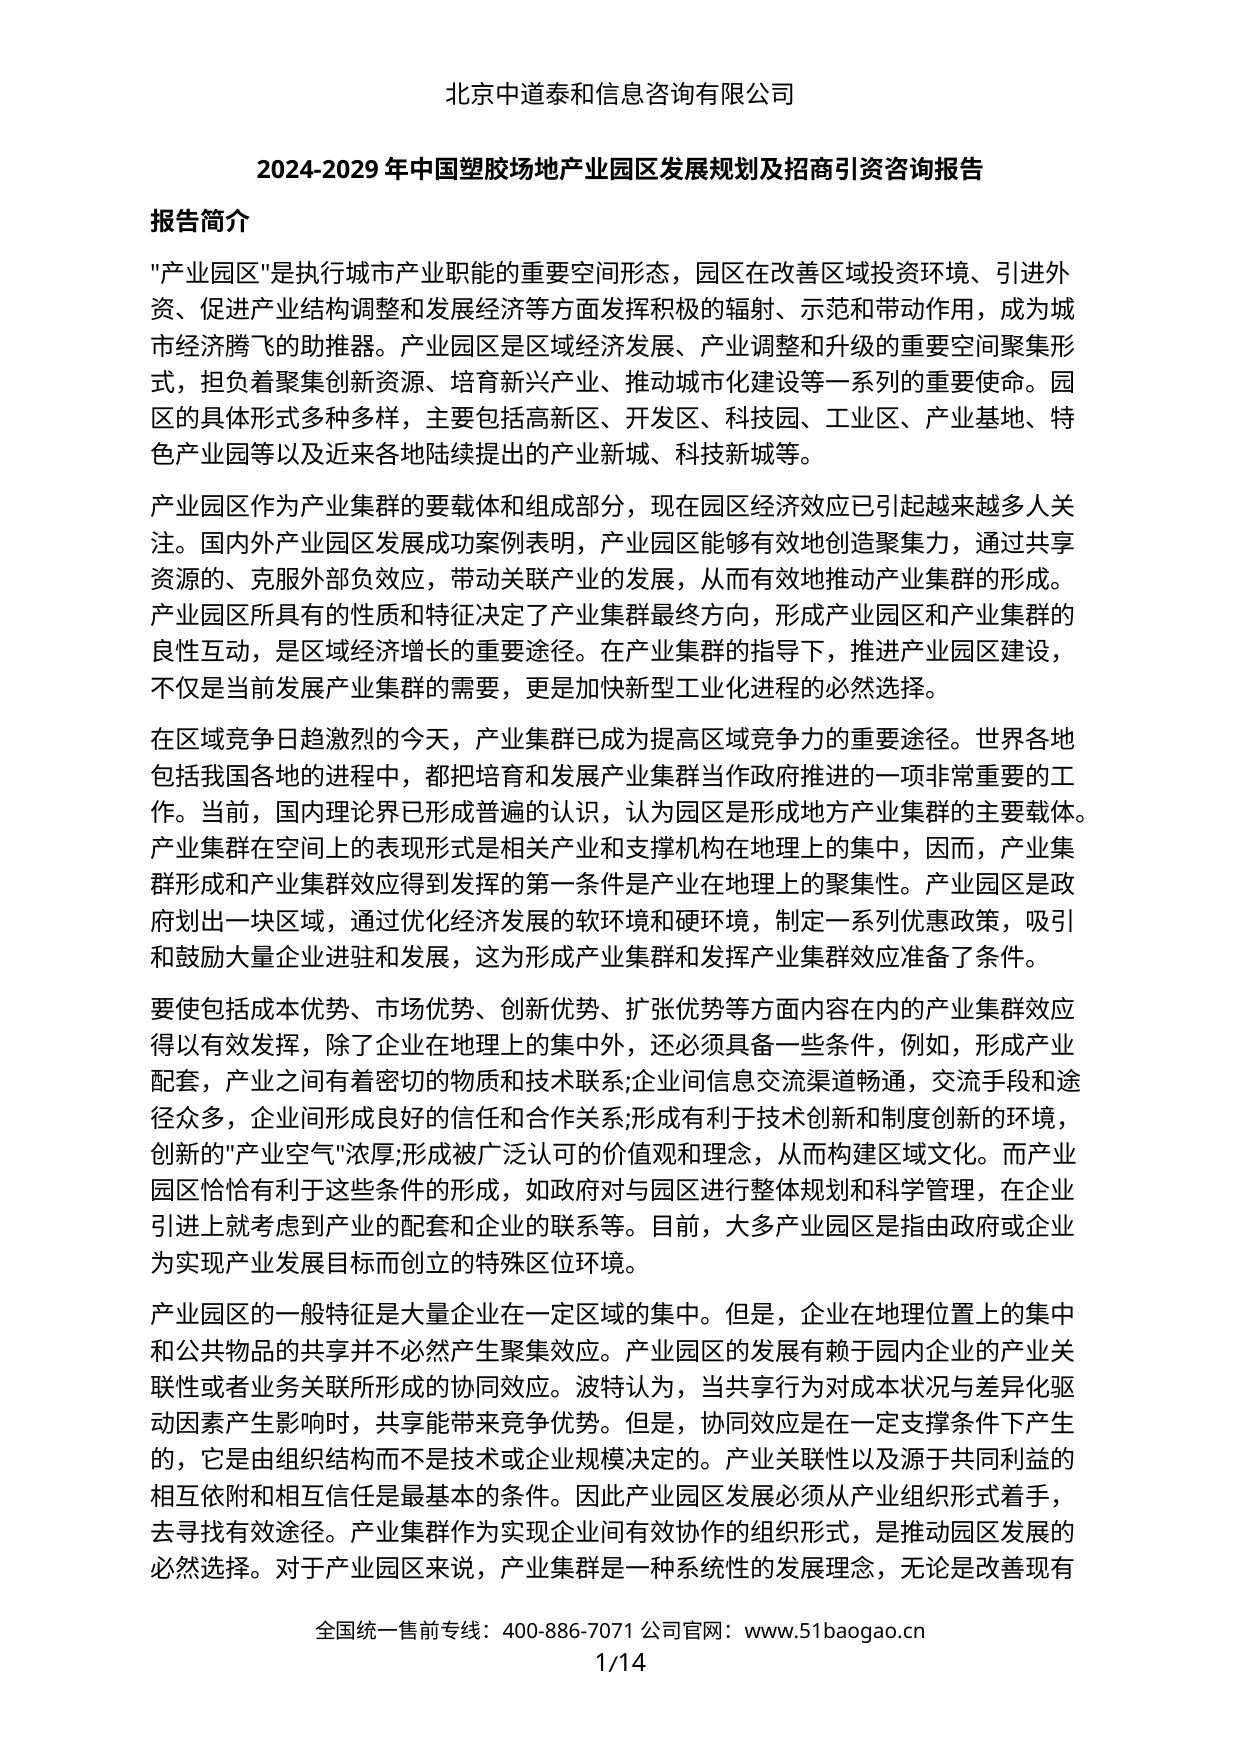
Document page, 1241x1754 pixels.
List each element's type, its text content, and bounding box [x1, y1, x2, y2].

text 要使包括成本优势、市场优势、创新优势、扩张优势等方面内容在内的产业集群效应得以有效发挥，除了企业在地理上的集中外，还必须具备一些条件，例如，形成产业配套，产业之间有着密切的物质和技术联系;企业间信息交流渠道畅通，交流手段和途径众多，企业间形成良好的信任和合作关系;形成有利于技术创新和制度创新的环境，创新的"产业空气"浓厚;形成被广泛认可的价值观和理念，从而构建区域文化。而产业园区恰恰有利于这些条件的形成，如政府对与园区进行整体规划和科学管理，在企业引进上就考虑到产业的配套和企业的联系等。目前，大多产业园区是指由政府或企业为实现产业发展目标而创立的特殊区位环境。 [150, 989, 1090, 1279]
text 2024-2029年中国塑胶场地产业园区发展规划及招商引资咨询报告 [150, 150, 1090, 186]
text 产业园区作为产业集群的要载体和组成部分，现在园区经济效应已引起越来越多人关注。国内外产业园区发展成功案例表明，产业园区能够有效地创造聚集力，通过共享资源的、克服外部负效应，带动关联产业的发展，从而有效地推动产业集群的形成。产业园区所具有的性质和特征决定了产业集群最终方向，形成产业园区和产业集群的良性互动，是区域经济增长的重要途径。在产业集群的指导下，推进产业园区建设，不仅是当前发展产业集群的需要，更是加快新型工业化进程的必然选择。 [150, 487, 1090, 704]
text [150, 1295, 1090, 1585]
text 报告简介 [150, 202, 1090, 238]
text 在区域竞争日趋激烈的今天，产业集群已成为提高区域竞争力的重要途径。世界各地包括我国各地的进程中，都把培育和发展产业集群当作政府推进的一项非常重要的工作。当前，国内理论界已形成普遍的认识，认为园区是形成地方产业集群的主要载体。产业集群在空间上的表现形式是相关产业和支撑机构在地理上的集中，因而，产业集群形成和产业集群效应得到发挥的第一条件是产业在地理上的聚集性。产业园区是政府划出一块区域，通过优化经济发展的软环境和硬环境，制定一系列优惠政策，吸引和鼓励大量企业进驻和发展，这为形成产业集群和发挥产业集群效应准备了条件。 [150, 720, 1090, 974]
text "产业园区"是执行城市产业职能的重要空间形态，园区在改善区域投资环境、引进外资、促进产业结构调整和发展经济等方面发挥积极的辐射、示范和带动作用，成为城市经济腾飞的助推器。产业园区是区域经济发展、产业调整和升级的重要空间聚集形式，担负着聚集创新资源、培育新兴产业、推动城市化建设等一系列的重要使命。园区的具体形式多种多样，主要包括高新区、开发区、科技园、工业区、产业基地、特色产业园等以及近来各地陆续提出的产业新城、科技新城等。 [150, 254, 1090, 471]
